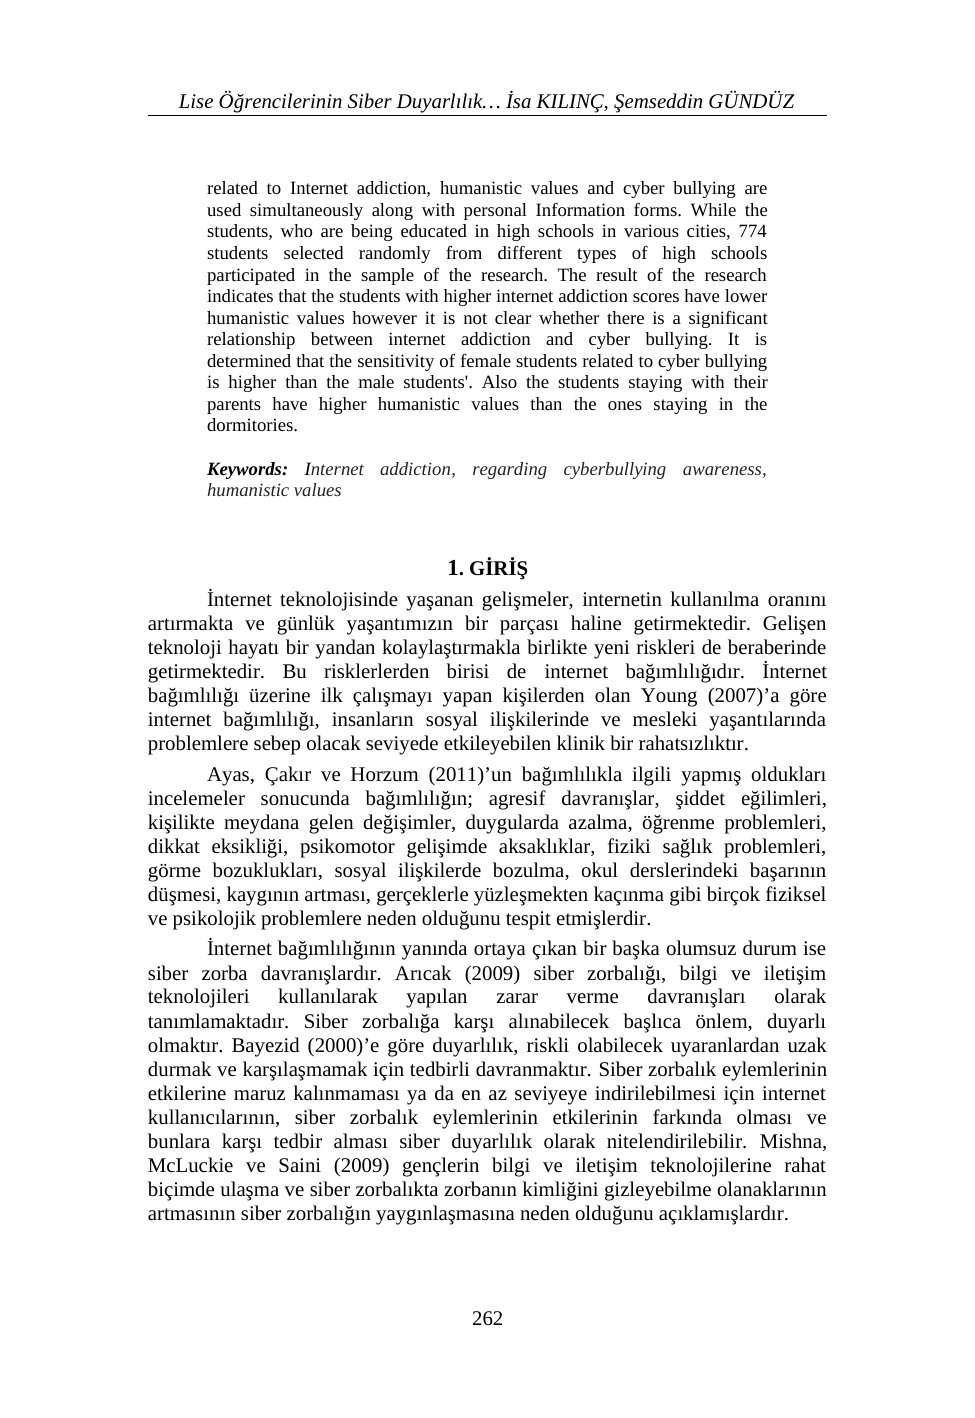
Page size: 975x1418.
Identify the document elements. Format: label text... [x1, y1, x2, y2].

subtitle 1. GİRİŞ [148, 554, 827, 581]
text Keywords: Internet addiction, regarding cyberbullying awareness, humanistic values​​ [207, 436, 768, 501]
text İnternet teknolojisinde yaşanan gelişmeler, internetin kullanılma oranını artırmakta ve günlük yaşantımızın bir parçası haline getirmektedir. Gelişen teknoloji hayatı bir yandan kolaylaştırmakla birlikte yeni riskleri de beraberinde getirmektedir. Bu risklerlerden birisi de internet bağımlılığıdır. İnternet bağımlılığı üzerine ilk çalışmayı yapan kişilerden olan Young (2007)’a göre internet bağımlılığı, insanların sosyal ilişkilerinde ve mesleki yaşantılarında problemlere sebep olacak seviyede etkileyebilen klinik bir rahatsızlıktır. [148, 587, 827, 755]
text Ayas, Çakır ve Horzum (2011)’un bağımlılıkla ilgili yapmış oldukları incelemeler sonucunda bağımlılığın; agresif davranışlar, şiddet eğilimleri, kişilikte meydana gelen değişimler, duygularda azalma, öğrenme problemleri, dikkat eksikliği, psikomotor gelişimde aksaklıklar, fiziki sağlık problemleri, görme bozuklukları, sosyal ilişkilerde bozulma, okul derslerindeki başarının düşmesi, kaygının artması, gerçeklerle yüzleşmekten kaçınma gibi birçok fiziksel ve psikolojik problemlere neden olduğunu tespit etmişlerdir. [148, 762, 827, 930]
text İnternet bağımlılığının yanında ortaya çıkan bir başka olumsuz durum ise siber zorba davranışlardır. Arıcak (2009) siber zorbalığı, bilgi ve iletişim teknolojileri kullanılarak yapılan zarar verme davranışları olarak tanımlamaktadır. Siber zorbalığa karşı alınabilecek başlıca önlem, duyarlı olmaktır. Bayezid (2000)’e göre duyarlılık, riskli olabilecek uyaranlardan uzak durmak ve karşılaşmamak için tedbirli davranmaktır. Siber zorbalık eylemlerinin etkilerine maruz kalınmaması ya da en az seviyeye indirilebilmesi için internet kullanıcılarının, siber zorbalık eylemlerinin etkilerinin farkında olması ve bunlara karşı tedbir alması siber duyarlılık olarak nitelendirilebilir. Mishna, McLuckie ve Saini (2009) gençlerin bilgi ve iletişim teknolojilerine rahat biçimde ulaşma ve siber zorbalıkta zorbanın kimliğini gizleyebilme olanaklarının artmasının siber zorbalığın yaygınlaşmasına neden olduğunu açıklamışlardır. [148, 936, 827, 1225]
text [207, 177, 768, 436]
